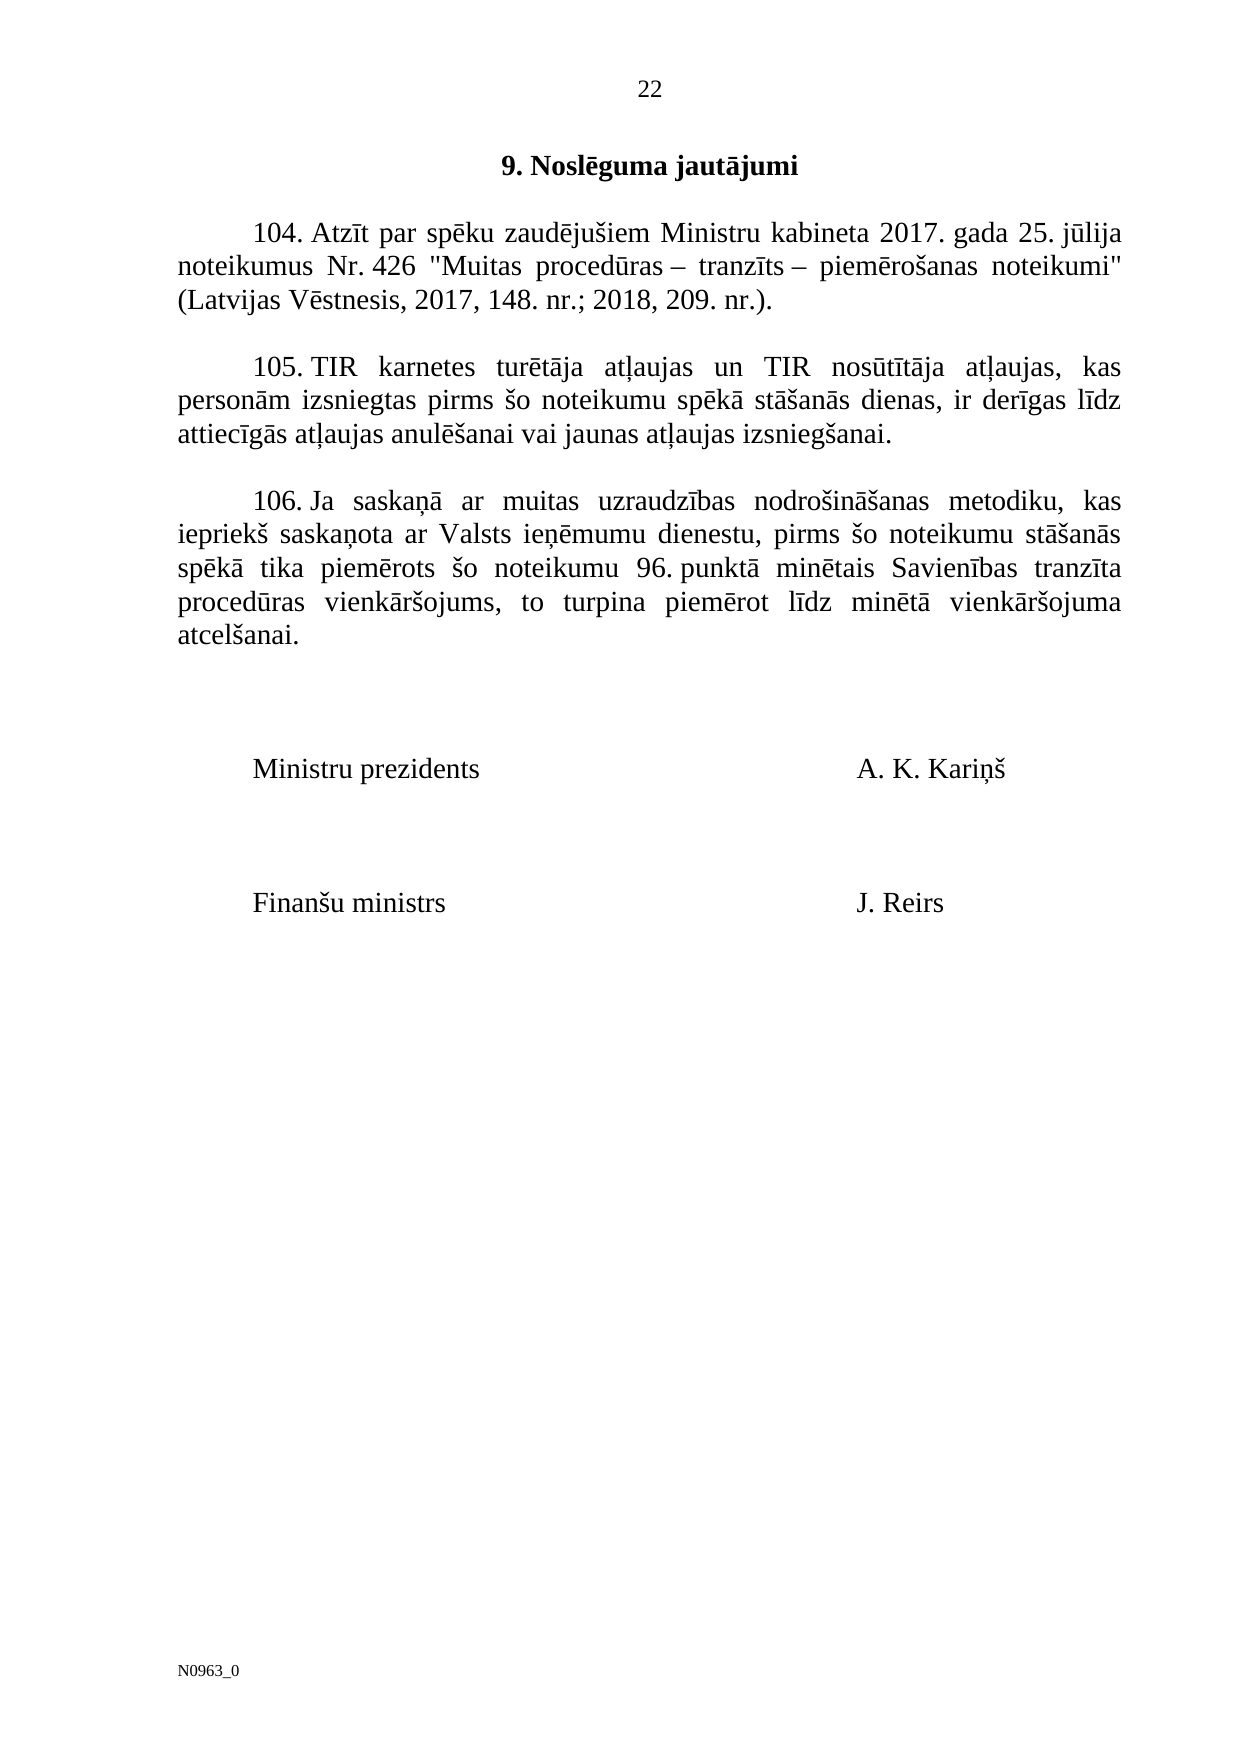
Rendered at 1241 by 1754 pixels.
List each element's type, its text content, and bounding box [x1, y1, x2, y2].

text Finanšu ministrs J. Reirs [177, 886, 1122, 919]
text Ministru prezidents A. K. Kariņš [177, 751, 1122, 785]
text 105. TIR karnetes turētāja atļaujas un TIR nosūtītāja atļaujas, kas personām izsniegtas pirms šo noteikumu spēkā stāšanās dienas, ir derīgas līdz attiecīgās atļaujas anulēšanai vai jaunas atļaujas izsniegšanai. [177, 349, 1122, 449]
text 9. Noslēguma jautājumi [177, 148, 1122, 181]
text 106. Ja saskaņā ar muitas uzraudzības nodrošināšanas metodiku, kas iepriekš saskaņota ar Valsts ieņēmumu dienestu, pirms šo noteikumu stāšanās spēkā tika piemērots šo noteikumu 96. punktā minētais Savienības tranzīta procedūras vienkāršojums, to turpina piemērot līdz minētā vienkāršojuma atcelšanai. [177, 483, 1122, 651]
text 104. Atzīt par spēku zaudējušiem Ministru kabineta 2017. gada 25. jūlija noteikumus Nr. 426 "Muitas procedūras – tranzīts – piemērošanas noteikumi" (Latvijas Vēstnesis, 2017, 148. nr.; 2018, 209. nr.). [177, 215, 1122, 315]
